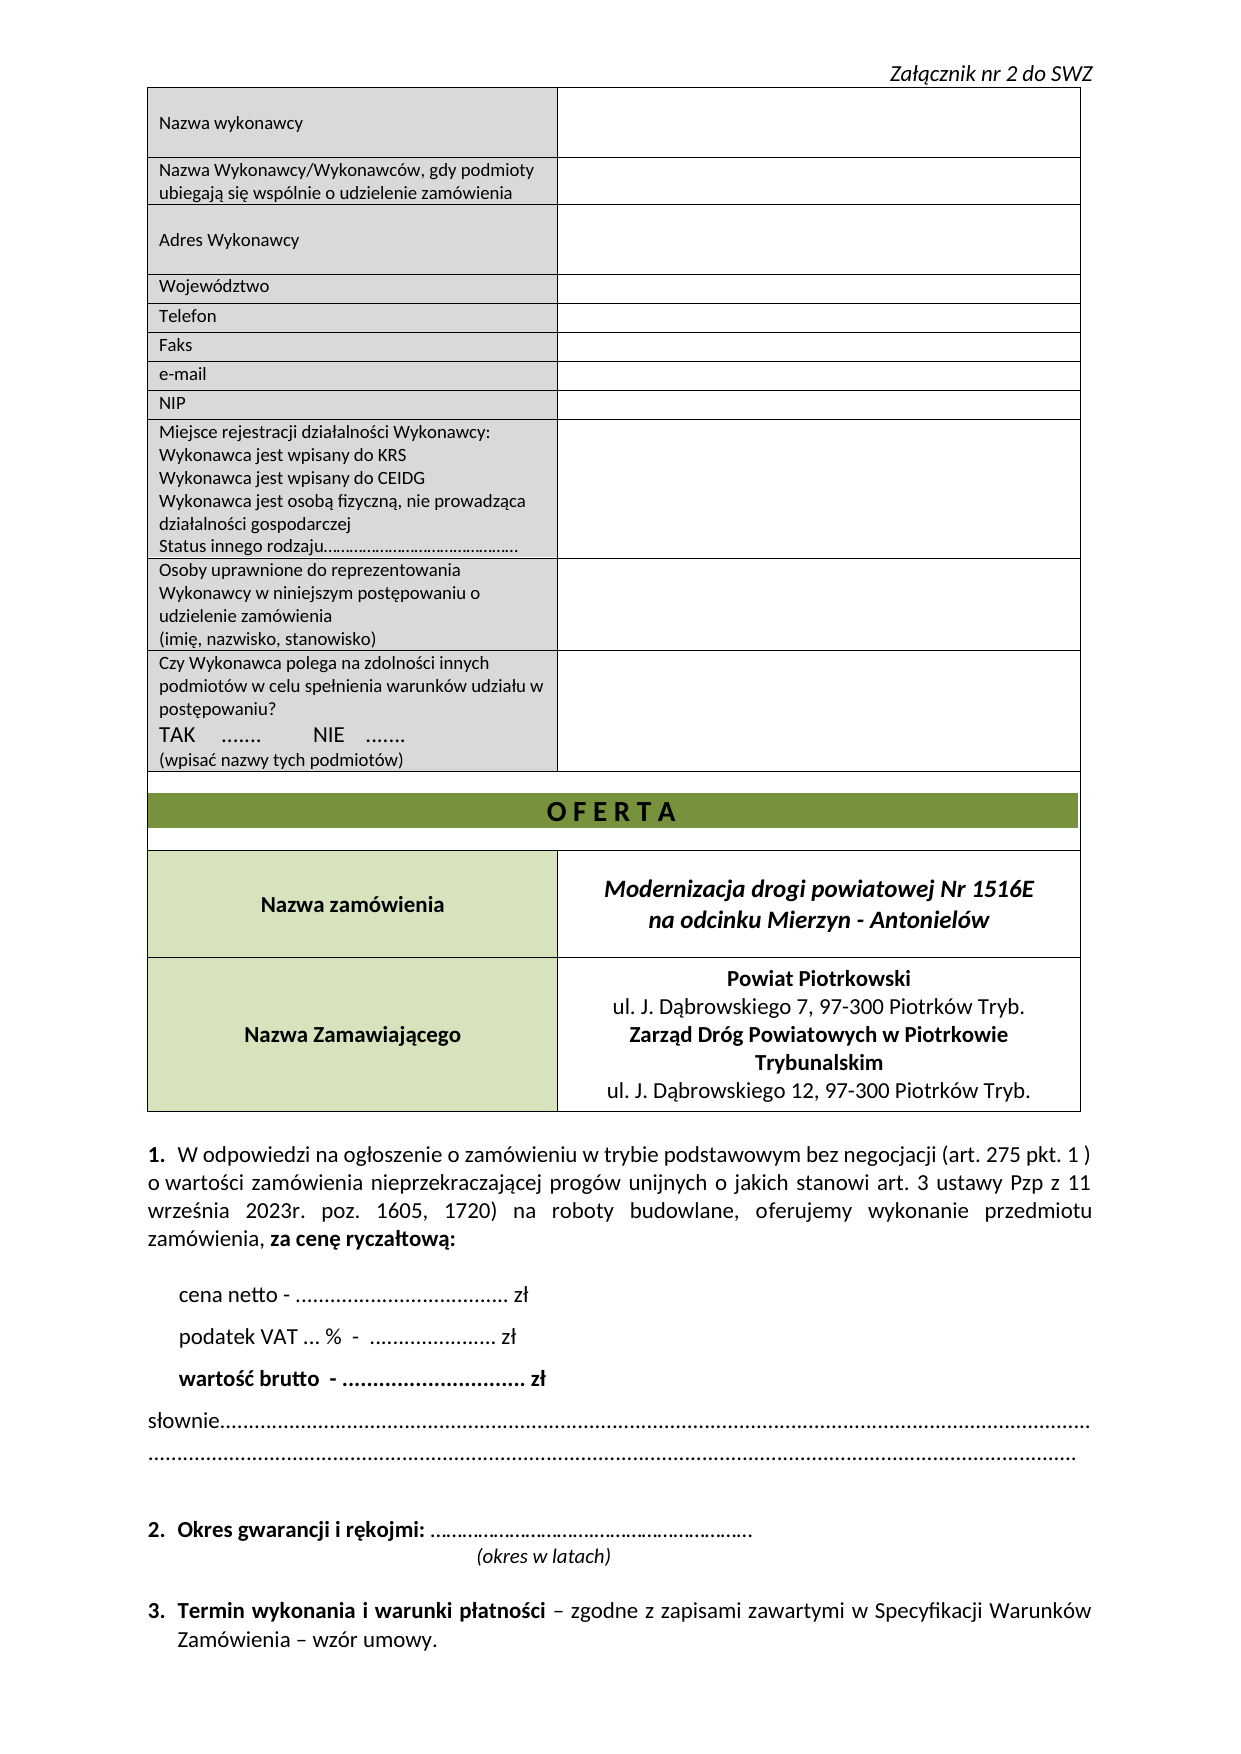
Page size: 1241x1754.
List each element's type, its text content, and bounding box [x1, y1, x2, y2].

table_cell Adres Wykonawcy [148, 205, 557, 274]
table_header [558, 88, 1080, 157]
table_cell [558, 420, 1080, 557]
list Okres gwarancji i rękojmi: ………………………….………………………… [148, 1515, 1093, 1543]
table_cell NIP [148, 391, 557, 419]
table_cell [558, 333, 1080, 361]
list W odpowiedzi na ogłoszenie o zamówieniu w trybie podstawowym bez negocjacji (art. 275 pkt. 1 ) o wartości zamówienia nieprzekraczającej progów unijnych o jakich stanowi art. 3 ustawy Pzp z 11 września 2023r. poz. 1605, 1720) na roboty budowlane, oferujemy wykonanie przedmiotu zamówienia, za cenę ryczałtową: [148, 1140, 1093, 1252]
text Załącznik nr 2 do SWZ [148, 59, 1093, 87]
text cena netto - ..................................... zł [148, 1280, 1093, 1308]
table_cell Osoby uprawnione do reprezentowania Wykonawcy w niniejszym postępowaniu o udzielenie zamówienia (imię, nazwisko, stanowisko) [148, 559, 557, 650]
table_cell Powiat Piotrkowski ul. J. Dąbrowskiego 7, 97-300 Piotrków Tryb. Zarząd Dróg Powiatowych w Piotrkowie Trybunalskim ul. J. Dąbrowskiego 12, 97-300 Piotrków Tryb. [558, 958, 1080, 1111]
text wartość brutto - .............................. zł [148, 1364, 1093, 1392]
table_cell Telefon [148, 304, 557, 332]
table_cell [558, 205, 1080, 274]
table_cell [558, 651, 1080, 771]
list Termin wykonania i warunki płatności – zgodne z zapisami zawartymi w Specyfikacji Warunków Zamówienia – wzór umowy. [148, 1597, 1093, 1653]
table_cell Województwo [148, 275, 557, 303]
table_cell Czy Wykonawca polega na zdolności innych podmiotów w celu spełnienia warunków udziału w postępowaniu? TAK ....... NIE ....... (wpisać nazwy tych podmiotów) [148, 651, 557, 771]
table_cell Miejsce rejestracji działalności Wykonawcy: Wykonawca jest wpisany do KRS Wykonawca jest wpisany do CEIDG Wykonawca jest osobą fizyczną, nie prowadząca działalności gospodarczej Status innego rodzaju……………………………………… [148, 420, 557, 557]
table_cell [558, 362, 1080, 390]
text (okres w latach) [148, 1543, 1093, 1569]
table_cell [558, 304, 1080, 332]
table_cell Modernizacja drogi powiatowej Nr 1516E na odcinku Mierzyn - Antonielów [558, 851, 1080, 957]
table_cell Nazwa Wykonawcy/Wykonawców, gdy podmioty ubiegają się wspólnie o udzielenie zamówienia [148, 158, 557, 204]
table_cell Nazwa Zamawiającego [148, 958, 557, 1111]
table_cell O F E R T A [148, 772, 1080, 849]
text słownie........................................................................................................................................................................................................................................................................................................................ [148, 1406, 1093, 1466]
text podatek VAT ... % - ...................... zł [148, 1322, 1093, 1350]
table_cell [558, 391, 1080, 419]
table_cell Faks [148, 333, 557, 361]
table_header Nazwa wykonawcy [148, 88, 557, 157]
table_cell [558, 275, 1080, 303]
table_cell [558, 559, 1080, 650]
table_cell e-mail [148, 362, 557, 390]
table_cell [558, 158, 1080, 204]
table_cell Nazwa zamówienia [148, 851, 557, 957]
